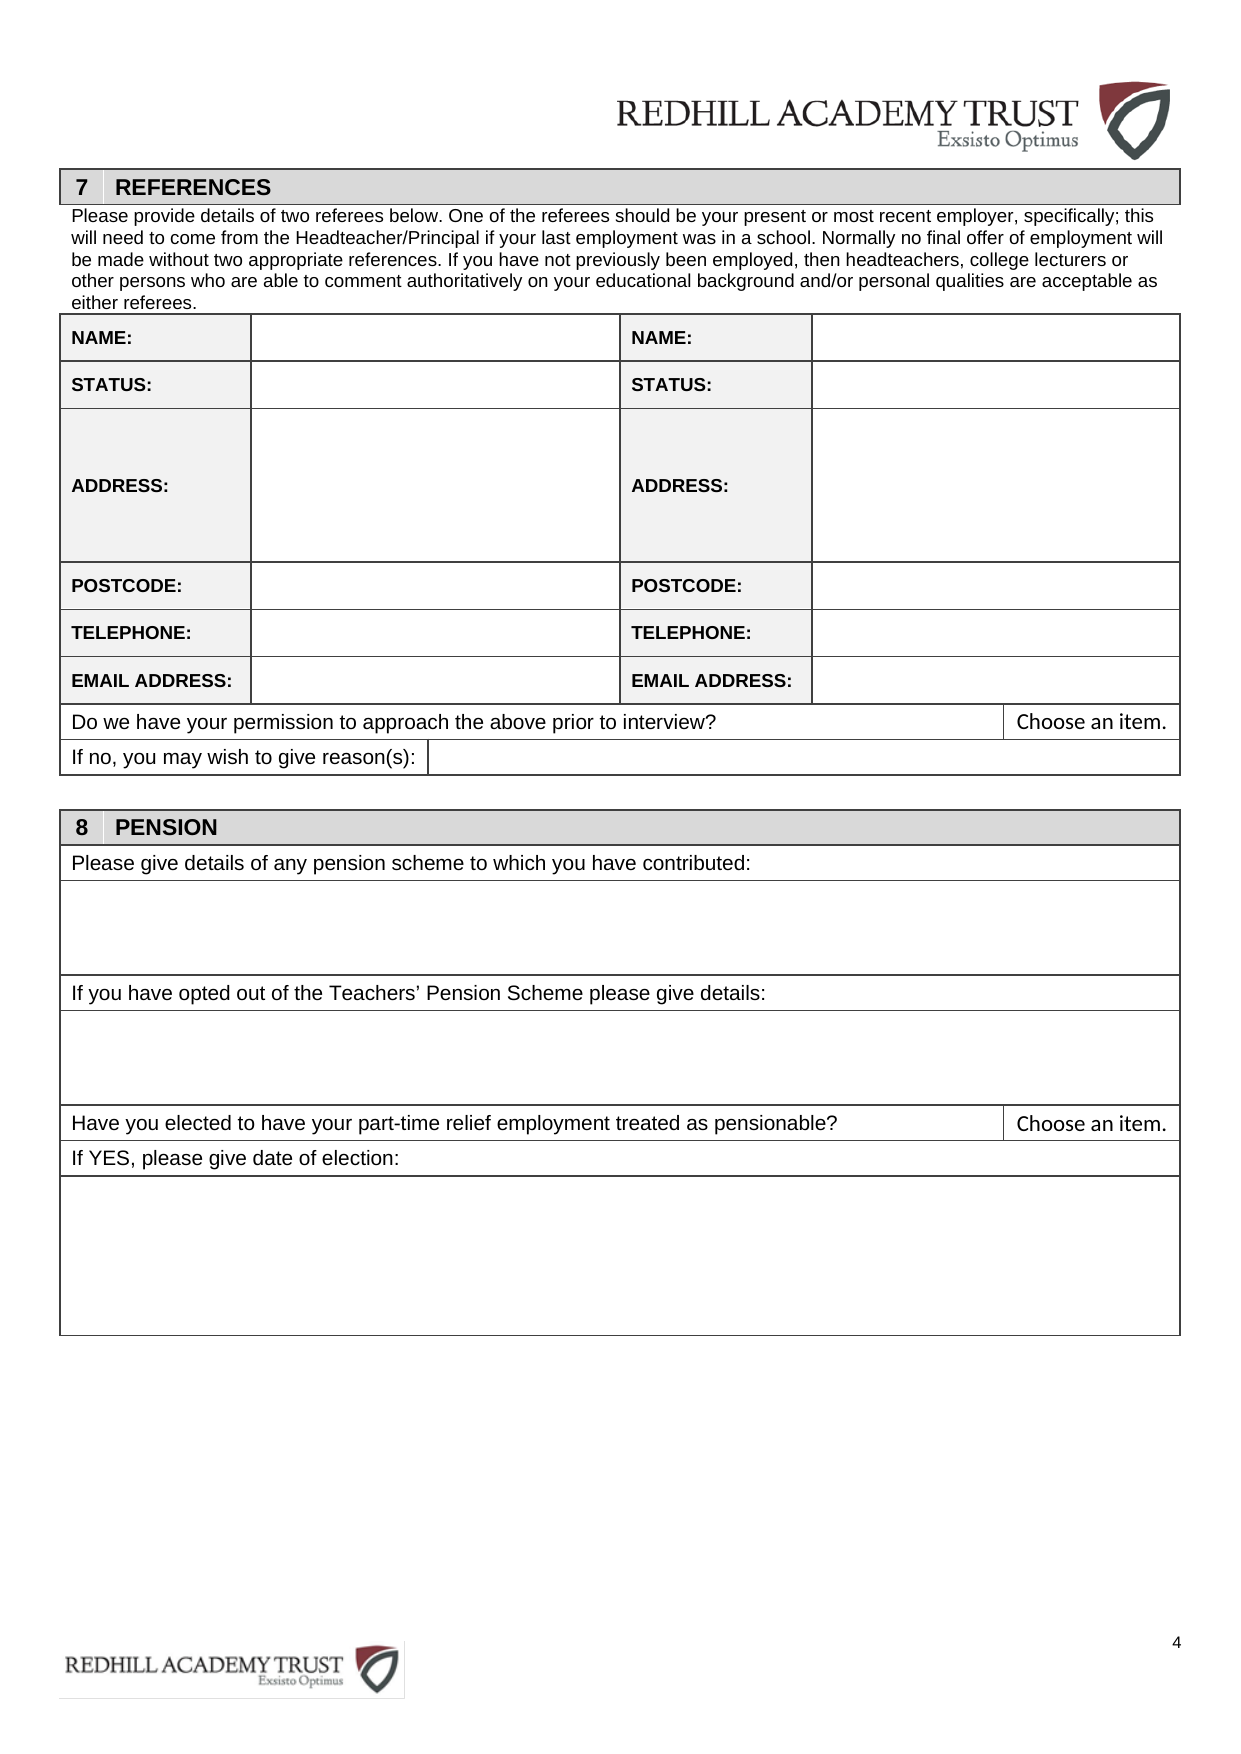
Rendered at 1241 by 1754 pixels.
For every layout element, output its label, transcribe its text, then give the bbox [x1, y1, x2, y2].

table_header 8 [61, 811, 103, 844]
table_header PENSION [104, 811, 1179, 844]
table_cell NAME: [61, 315, 250, 360]
table_cell [813, 657, 1179, 703]
table_cell TELEPHONE: [61, 610, 250, 656]
table_cell EMAIL ADDRESS: [621, 657, 811, 703]
table_cell Please provide details of two referees below. One of the referees should be your present or most recent employer, specifically; this will need to come from the Headteacher/Principal if your last employment was in a school. Normally no final offer of employment will be made without two appropriate references. If you have not previously been employed, then headteachers, college lecturers or other persons who are able to comment authoritatively on your educational background and/or personal qualities are acceptable as either referees. [60, 205, 1180, 313]
table_header 7 [61, 170, 103, 204]
table_cell ADDRESS: [621, 409, 811, 561]
table_cell [813, 409, 1179, 561]
table_cell [252, 563, 619, 608]
table_cell POSTCODE: [61, 563, 250, 608]
table_cell STATUS: [621, 362, 811, 408]
table_cell [61, 881, 1179, 974]
table_cell [252, 657, 619, 703]
table_cell [429, 740, 1179, 774]
table_cell STATUS: [61, 362, 250, 408]
table_header REFERENCES [104, 170, 1179, 204]
table_cell If you have opted out of the Teachers’ Pension Scheme please give details: [61, 976, 1179, 1010]
table_cell If YES, please give date of election: [61, 1141, 1179, 1175]
picture [584, 73, 1182, 169]
table_cell NAME: [621, 315, 811, 360]
table_cell TELEPHONE: [621, 610, 811, 656]
table_cell [252, 610, 619, 656]
table_cell [252, 315, 619, 360]
table_cell EMAIL ADDRESS: [61, 657, 250, 703]
table_cell POSTCODE: [621, 563, 811, 608]
table_cell Please give details of any pension scheme to which you have contributed: [61, 846, 1179, 880]
table_cell [813, 315, 1179, 360]
picture [59, 1641, 406, 1700]
table_cell [813, 563, 1179, 608]
table_cell [252, 362, 619, 408]
table_cell [813, 610, 1179, 656]
table_cell [61, 1011, 1179, 1104]
table_cell [252, 409, 619, 561]
table_cell [61, 1177, 1179, 1334]
table_cell If no, you may wish to give reason(s): [61, 740, 427, 774]
table_cell [813, 362, 1179, 408]
table_cell ADDRESS: [61, 409, 250, 561]
table_cell Have you elected to have your part-time relief employment treated as pensionable? [61, 1106, 1003, 1139]
table_cell Do we have your permission to approach the above prior to interview? [61, 705, 1003, 738]
